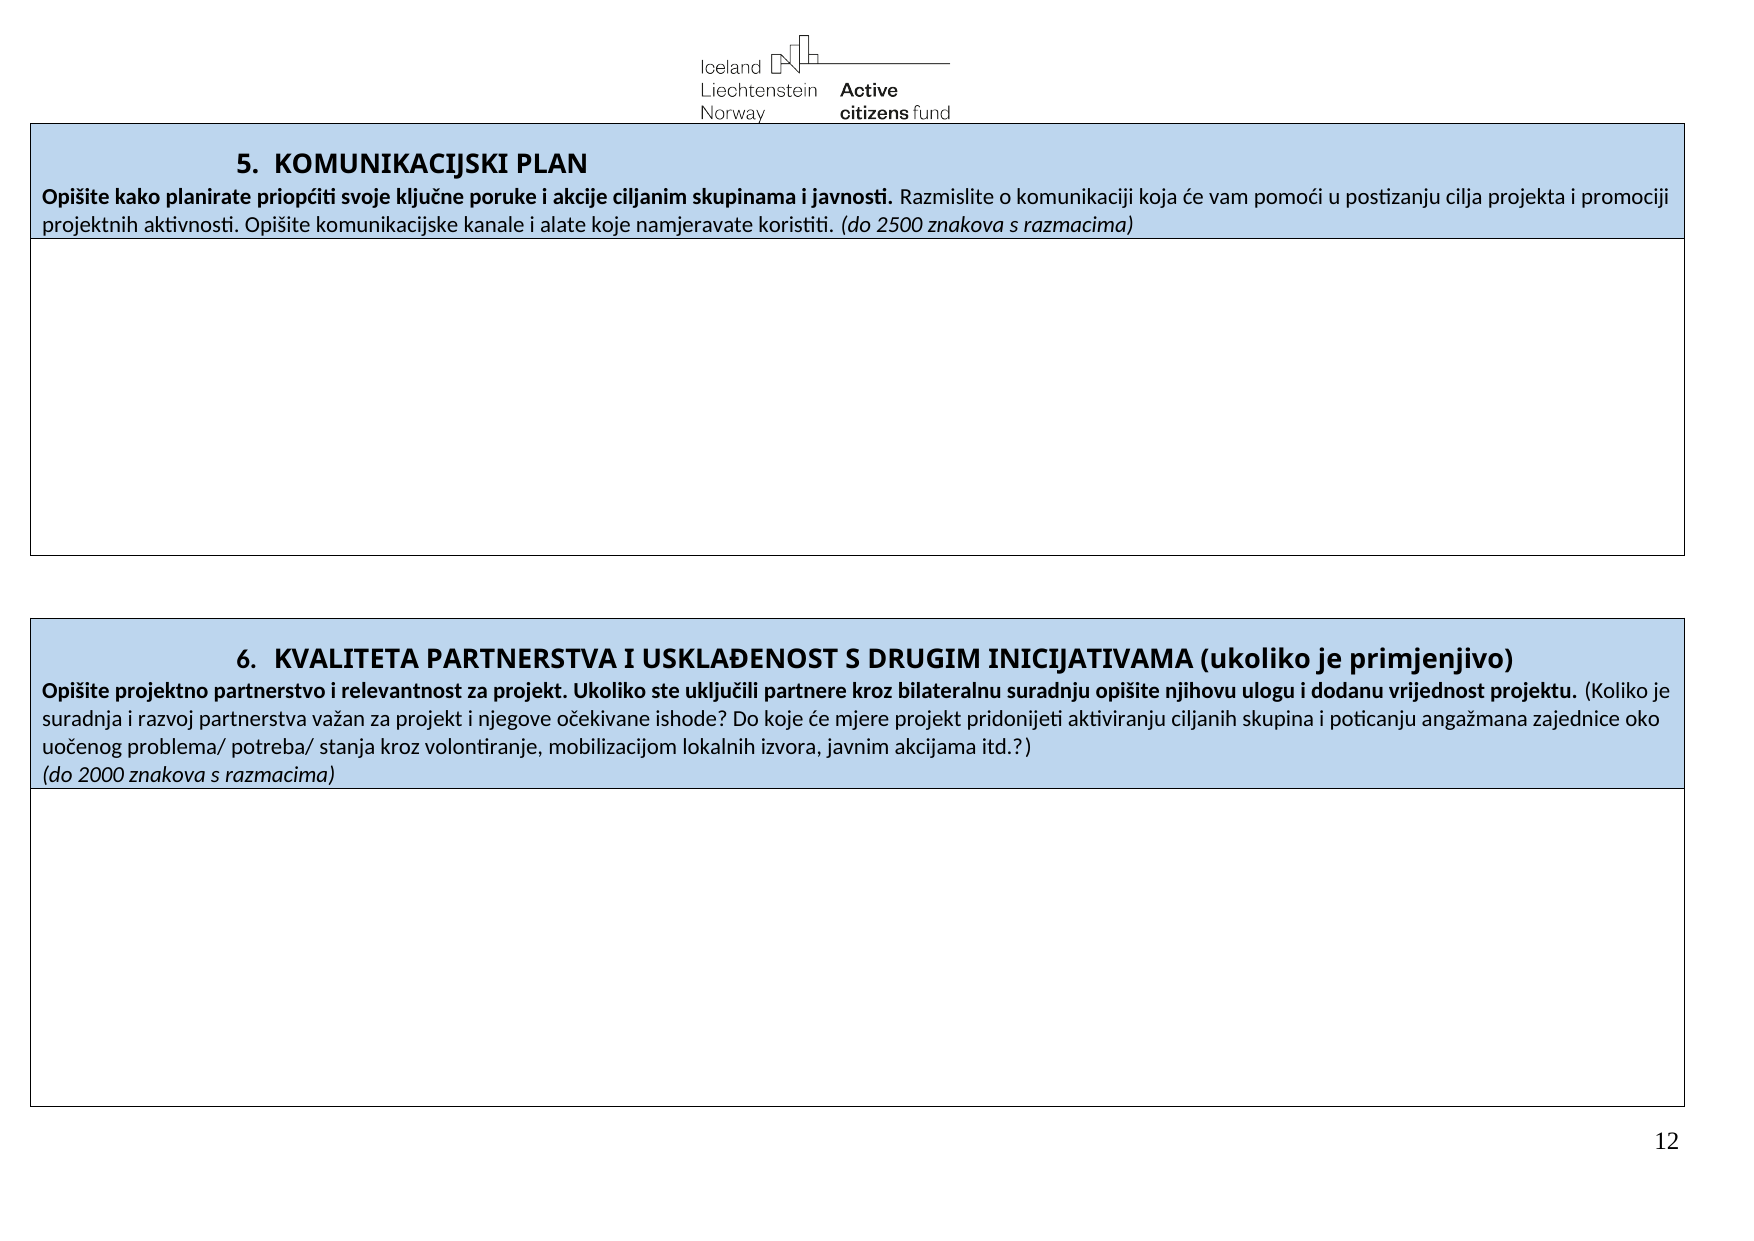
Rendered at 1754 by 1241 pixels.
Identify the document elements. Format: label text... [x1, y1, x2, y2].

table_cell [31, 789, 1684, 1106]
table_header KVALITETA PARTNERSTVA I USKLAĐENOST S DRUGIM INICIJATIVAMA (ukoliko je primjenjivo) Opišite projektno partnerstvo i relevantnost za projekt. Ukoliko ste uključili partnere kroz bilateralnu suradnju opišite njihovu ulogu i dodanu vrijednost projektu. (Koliko je suradnja i razvoj partnerstva važan za projekt i njegove očekivane ishode? Do koje će mjere projekt pridonijeti aktiviranju ciljanih skupina i poticanju angažmana zajednice oko uočenog problema/ potreba/ stanja kroz volontiranje, mobilizacijom lokalnih izvora, javnim akcijama itd.?) (do 2000 znakova s razmacima) [31, 619, 1684, 788]
picture [700, 35, 951, 123]
table_header KOMUNIKACIJSKI PLAN Opišite kako planirate priopćiti svoje ključne poruke i akcije ciljanim skupinama i javnosti. Razmislite o komunikaciji koja će vam pomoći u postizanju cilja projekta i promociji projektnih aktivnosti. Opišite komunikacijske kanale i alate koje namjeravate koristiti. (do 2500 znakova s razmacima) [31, 124, 1684, 238]
table_cell [31, 239, 1684, 555]
